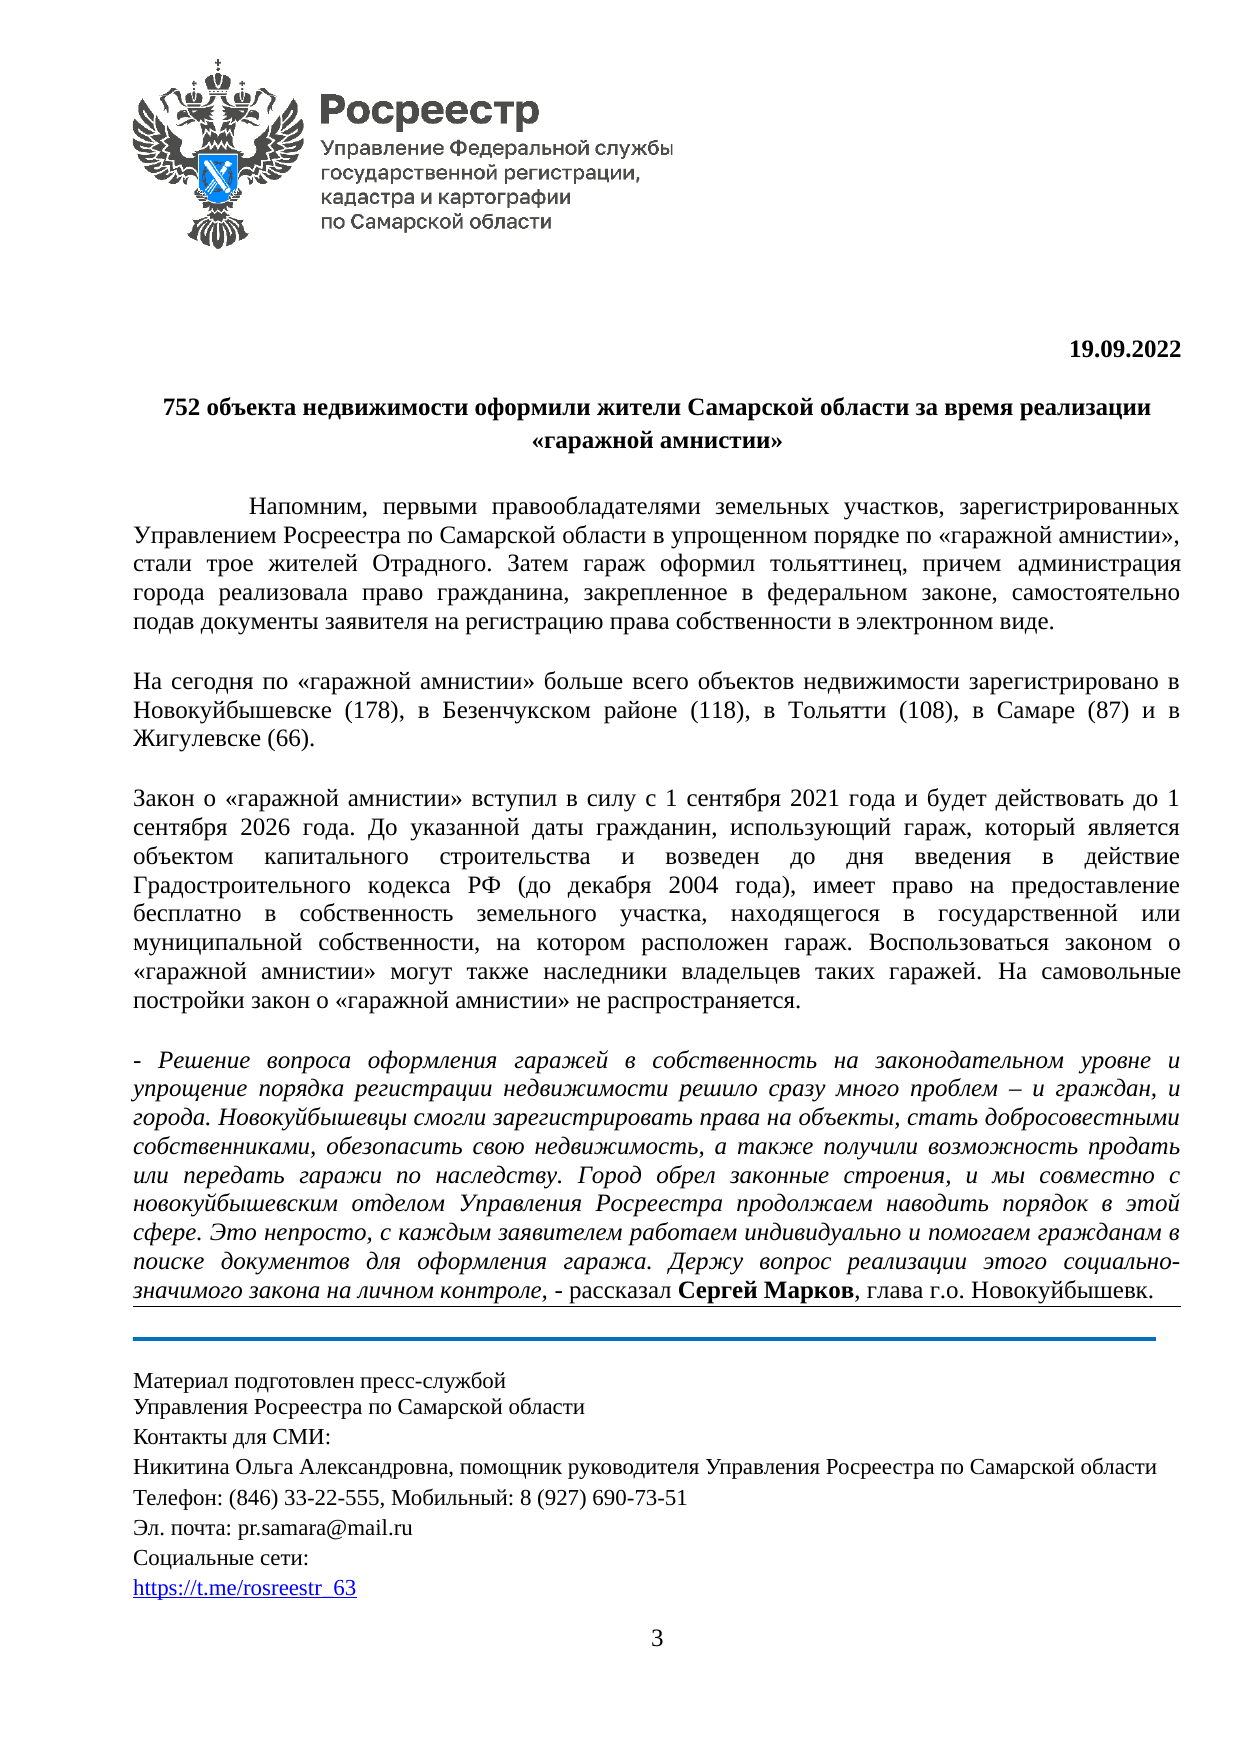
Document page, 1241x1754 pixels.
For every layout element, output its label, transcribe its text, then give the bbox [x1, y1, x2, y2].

text Эл. почта: pr.samara@mail.ru [133, 1514, 1181, 1540]
text Никитина Ольга Александровна, помощник руководителя Управления Росреестра по Самарской области [133, 1453, 1181, 1480]
picture [132, 1337, 1157, 1341]
text Напомним, первыми правообладателями земельных участков, зарегистрированных Управлением Росреестра по Самарской области в упрощенном порядке по «гаражной амнистии», стали трое жителей Отрадного. Затем гараж оформил тольяттинец, причем администрация города реализовала право гражданина, закрепленное в федеральном законе, самостоятельно подав документы заявителя на регистрацию права собственности в электронном виде. [133, 491, 1181, 635]
text Материал подготовлен пресс-службой [133, 1367, 1181, 1393]
text - Решение вопроса оформления гаражей в собственность на законодательном уровне и упрощение порядка регистрации недвижимости решило сразу много проблем – и граждан, и города. Новокуйбышевцы смогли зарегистрировать права на объекты, стать добросовестными собственниками, обезопасить свою недвижимость, а также получили возможность продать или передать гаражи по наследству. Город обрел законные строения, и мы совместно с новокуйбышевским отделом Управления Росреестра продолжаем наводить порядок в этой сфере. Это непросто, с каждым заявителем работаем индивидуально и помогаем гражданам в поиске документов для оформления гаража. Держу вопрос реализации этого социально-значимого закона на личном контроле, - рассказал Сергей Марков, глава г.о. Новокуйбышевк. [133, 1045, 1181, 1306]
text Закон о «гаражной амнистии» вступил в силу с 1 сентября 2021 года и будет действовать до 1 сентября 2026 года. До указанной даты гражданин, использующий гараж, который является объектом капитального строительства и возведен до дня введения в действие Градостроительного кодекса РФ (до декабря 2004 года), имеет право на предоставление бесплатно в собственность земельного участка, находящегося в государственной или муниципальной собственности, на котором расположен гараж. Воспользоваться законом о «гаражной амнистии» могут также наследники владельцев таких гаражей. На самовольные постройки закон о «гаражной амнистии» не распространяется. [133, 783, 1181, 1013]
text Телефон: (846) 33-22-555, Мобильный: 8 (927) 690-73-51 [133, 1484, 1181, 1510]
text https://t.me/rosreestr_63 [133, 1574, 1181, 1601]
picture [132, 59, 673, 249]
text Социальные сети: [133, 1544, 1181, 1570]
text Управления Росреестра по Самарской области [133, 1393, 1181, 1419]
text Контакты для СМИ: [133, 1423, 1181, 1449]
text 752 объекта недвижимости оформили жители Самарской области за время реализации «гаражной амнистии» [133, 392, 1181, 454]
text На сегодня по «гаражной амнистии» больше всего объектов недвижимости зарегистрировано в Новокуйбышевске (178), в Безенчукском районе (118), в Тольятти (108), в Самаре (87) и в Жигулевске (66). [133, 666, 1181, 752]
text 19.09.2022 [133, 334, 1181, 363]
